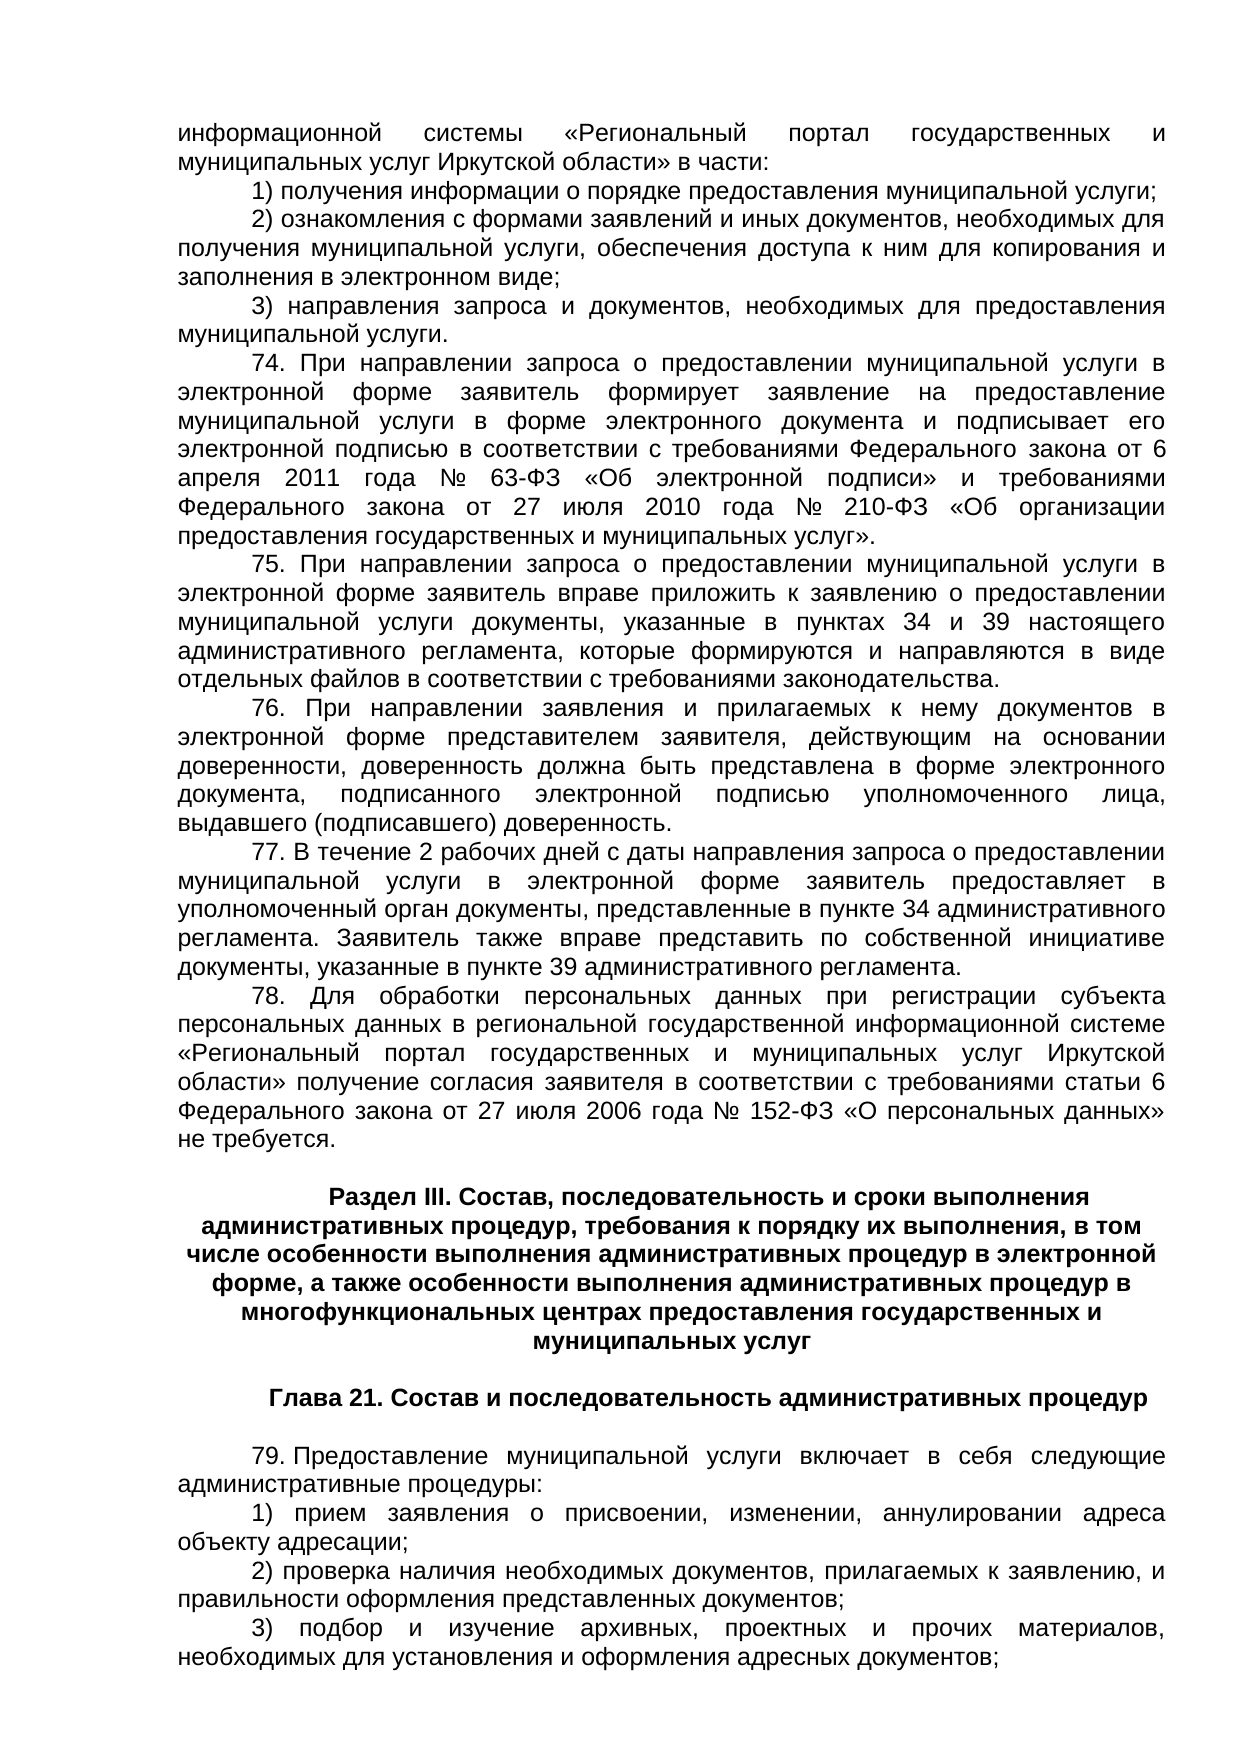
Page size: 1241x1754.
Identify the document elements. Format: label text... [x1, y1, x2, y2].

text Глава 21. Состав и последовательность административных процедур [177, 1383, 1167, 1412]
text 78. Для обработки персональных данных при регистрации субъекта персональных данных в региональной государственной информационной системе «Региональный портал государственных и муниципальных услуг Иркутской области» получение согласия заявителя в соответствии с требованиями статьи 6 Федерального закона от 27 июля 2006 года № 152-ФЗ «О персональных данных» не требуется. [177, 981, 1167, 1153]
text 1) получения информации о порядке предоставления муниципальной услуги; [177, 176, 1167, 204]
text Раздел III. Состав, последовательность и сроки выполнения административных процедур, требования к порядку их выполнения, в том числе особенности выполнения административных процедур в электронной форме, а также особенности выполнения административных процедур в многофункциональных центрах предоставления государственных и муниципальных услуг [177, 1182, 1167, 1354]
text 3) направления запроса и документов, необходимых для предоставления муниципальной услуги. [177, 291, 1167, 348]
text 75. При направлении запроса о предоставлении муниципальной услуги в электронной форме заявитель вправе приложить к заявлению о предоставлении муниципальной услуги документы, указанные в пунктах 34 и 39 настоящего административного регламента, которые формируются и направляются в виде отдельных файлов в соответствии с требованиями законодательства. [177, 549, 1167, 693]
text 3) подбор и изучение архивных, проектных и прочих материалов, необходимых для установления и оформления адресных документов; [177, 1613, 1167, 1671]
text 76. При направлении заявления и прилагаемых к нему документов в электронной форме представителем заявителя, действующим на основании доверенности, доверенность должна быть представлена в форме электронного документа, подписанного электронной подписью уполномоченного лица, выдавшего (подписавшего) доверенность. [177, 693, 1167, 837]
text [177, 118, 1167, 176]
text 77. В течение 2 рабочих дней с даты направления запроса о предоставлении муниципальной услуги в электронной форме заявитель предоставляет в уполномоченный орган документы, представленные в пункте 34 административного регламента. Заявитель также вправе представить по собственной инициативе документы, указанные в пункте 39 административного регламента. [177, 837, 1167, 981]
text 1) прием заявления о присвоении, изменении, аннулировании адреса объекту адресации; [177, 1498, 1167, 1556]
text 74. При направлении запроса о предоставлении муниципальной услуги в электронной форме заявитель формирует заявление на предоставление муниципальной услуги в форме электронного документа и подписывает его электронной подписью в соответствии с требованиями Федерального закона от 6 апреля 2011 года № 63-ФЗ «Об электронной подписи» и требованиями Федерального закона от 27 июля 2010 года № 210-ФЗ «Об организации предоставления государственных и муниципальных услуг». [177, 348, 1167, 549]
text 2) ознакомления с формами заявлений и иных документов, необходимых для получения муниципальной услуги, обеспечения доступа к ним для копирования и заполнения в электронном виде; [177, 204, 1167, 291]
text 2) проверка наличия необходимых документов, прилагаемых к заявлению, и правильности оформления представленных документов; [177, 1556, 1167, 1613]
text 79. Предоставление муниципальной услуги включает в себя следующие административные процедуры: [177, 1441, 1167, 1498]
